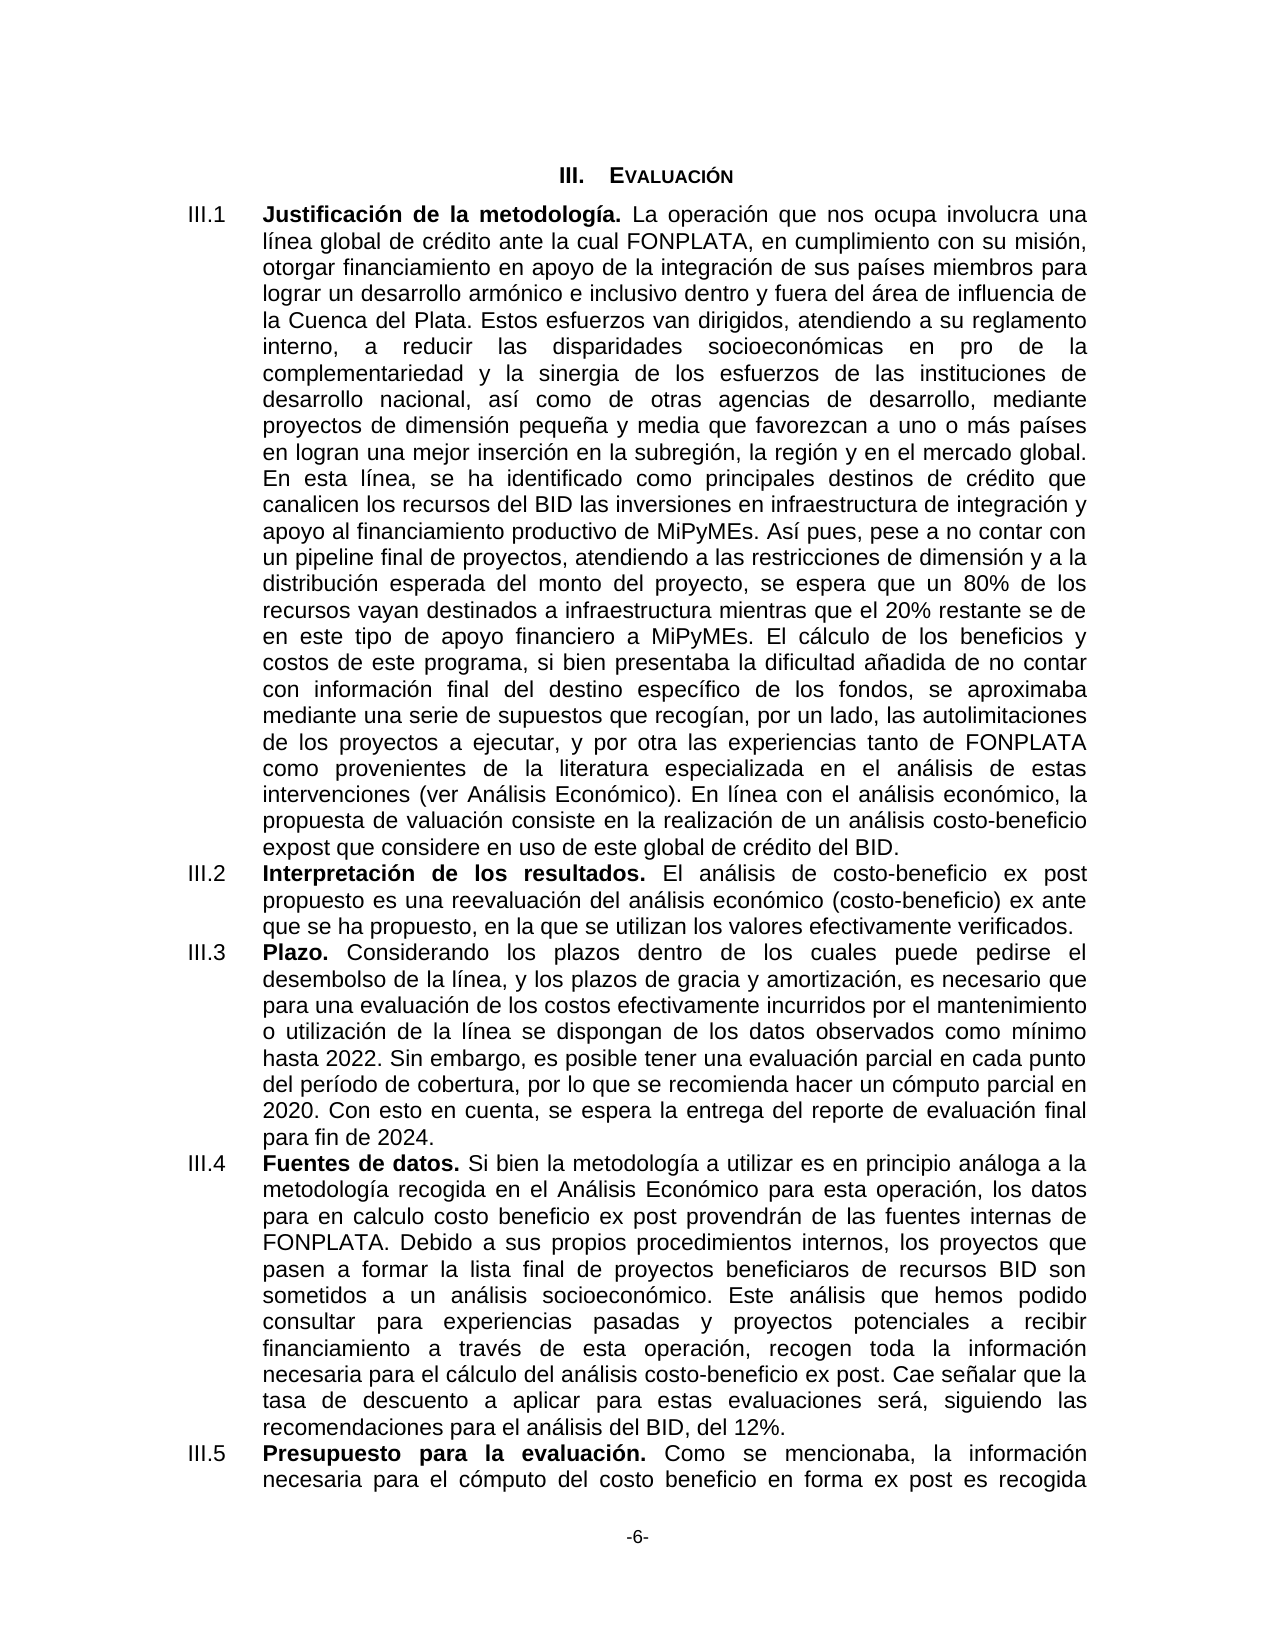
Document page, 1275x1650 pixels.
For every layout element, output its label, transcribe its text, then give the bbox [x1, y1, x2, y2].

text Plazo. Considerando los plazos dentro de los cuales puede pedirse el desembolso de la línea, y los plazos de gracia y amortización, es necesario que para una evaluación de los costos efectivamente incurridos por el mantenimiento o utilización de la línea se dispongan de los datos observados como mínimo hasta 2022. Sin embargo, es posible tener una evaluación parcial en cada punto del período de cobertura, por lo que se recomienda hacer un cómputo parcial en 2020. Con esto en cuenta, se espera la entrega del reporte de evaluación final para fin de 2024. [187, 1018, 1087, 1229]
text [187, 1256, 1087, 1493]
text Justificación de la metodología. La operación que nos ocupa involucra una línea global de crédito ante la cual FONPLATA, en cumplimiento con su misión, otorgar financiamiento en apoyo de la integración de sus países miembros para lograr un desarrollo armónico e inclusivo dentro y fuera del área de influencia de la Cuenca del Plata. Estos esfuerzos van dirigidos, atendiendo a su reglamento interno, a reducir las disparidades socioeconómicas en pro de la complementariedad y la sinergia de los esfuerzos de las instituciones de desarrollo nacional, así como de otras agencias de desarrollo, mediante proyectos de dimensión pequeña y media que favorezcan a uno o más países en logran una mejor inserción en la subregión, la región y en el mercado global. En esta línea, se ha identificado como principales destinos de crédito que canalicen los recursos del BID las inversiones en infraestructura de integración y apoyo al financiamiento productivo de MiPyMEs. Así pues, pese a no contar con un pipeline final de proyectos, atendiendo a las restricciones de dimensión y a la distribución esperada del monto del proyecto, se espera que un 80% de los recursos vayan destinados a infraestructura mientras que el 20% restante se de en este tipo de apoyo financiero a MiPyMEs. El cálculo de los beneficios y costos de este programa, si bien presentaba la dificultad añadida de no contar con información final del destino específico de los fondos, se aproximaba mediante una serie de supuestos que recogían, por un lado, las autolimitaciones de los proyectos a ejecutar, y por otra las experiencias tanto de FONPLATA como provenientes de la literatura especializada en el análisis de estas intervenciones (ver Análisis Económico). En línea con el análisis económico, la propuesta de valuación consiste en la realización de un análisis costo-beneficio expost que considere en uso de este global de crédito del BID. [187, 226, 1087, 885]
text Evaluación [187, 162, 1087, 189]
text Interpretación de los resultados. El análisis de costo-beneficio ex post propuesto es una reevaluación del análisis económico (costo-beneficio) ex ante que se ha propuesto, en la que se utilizan los valores efectivamente verificados. [187, 912, 1087, 991]
